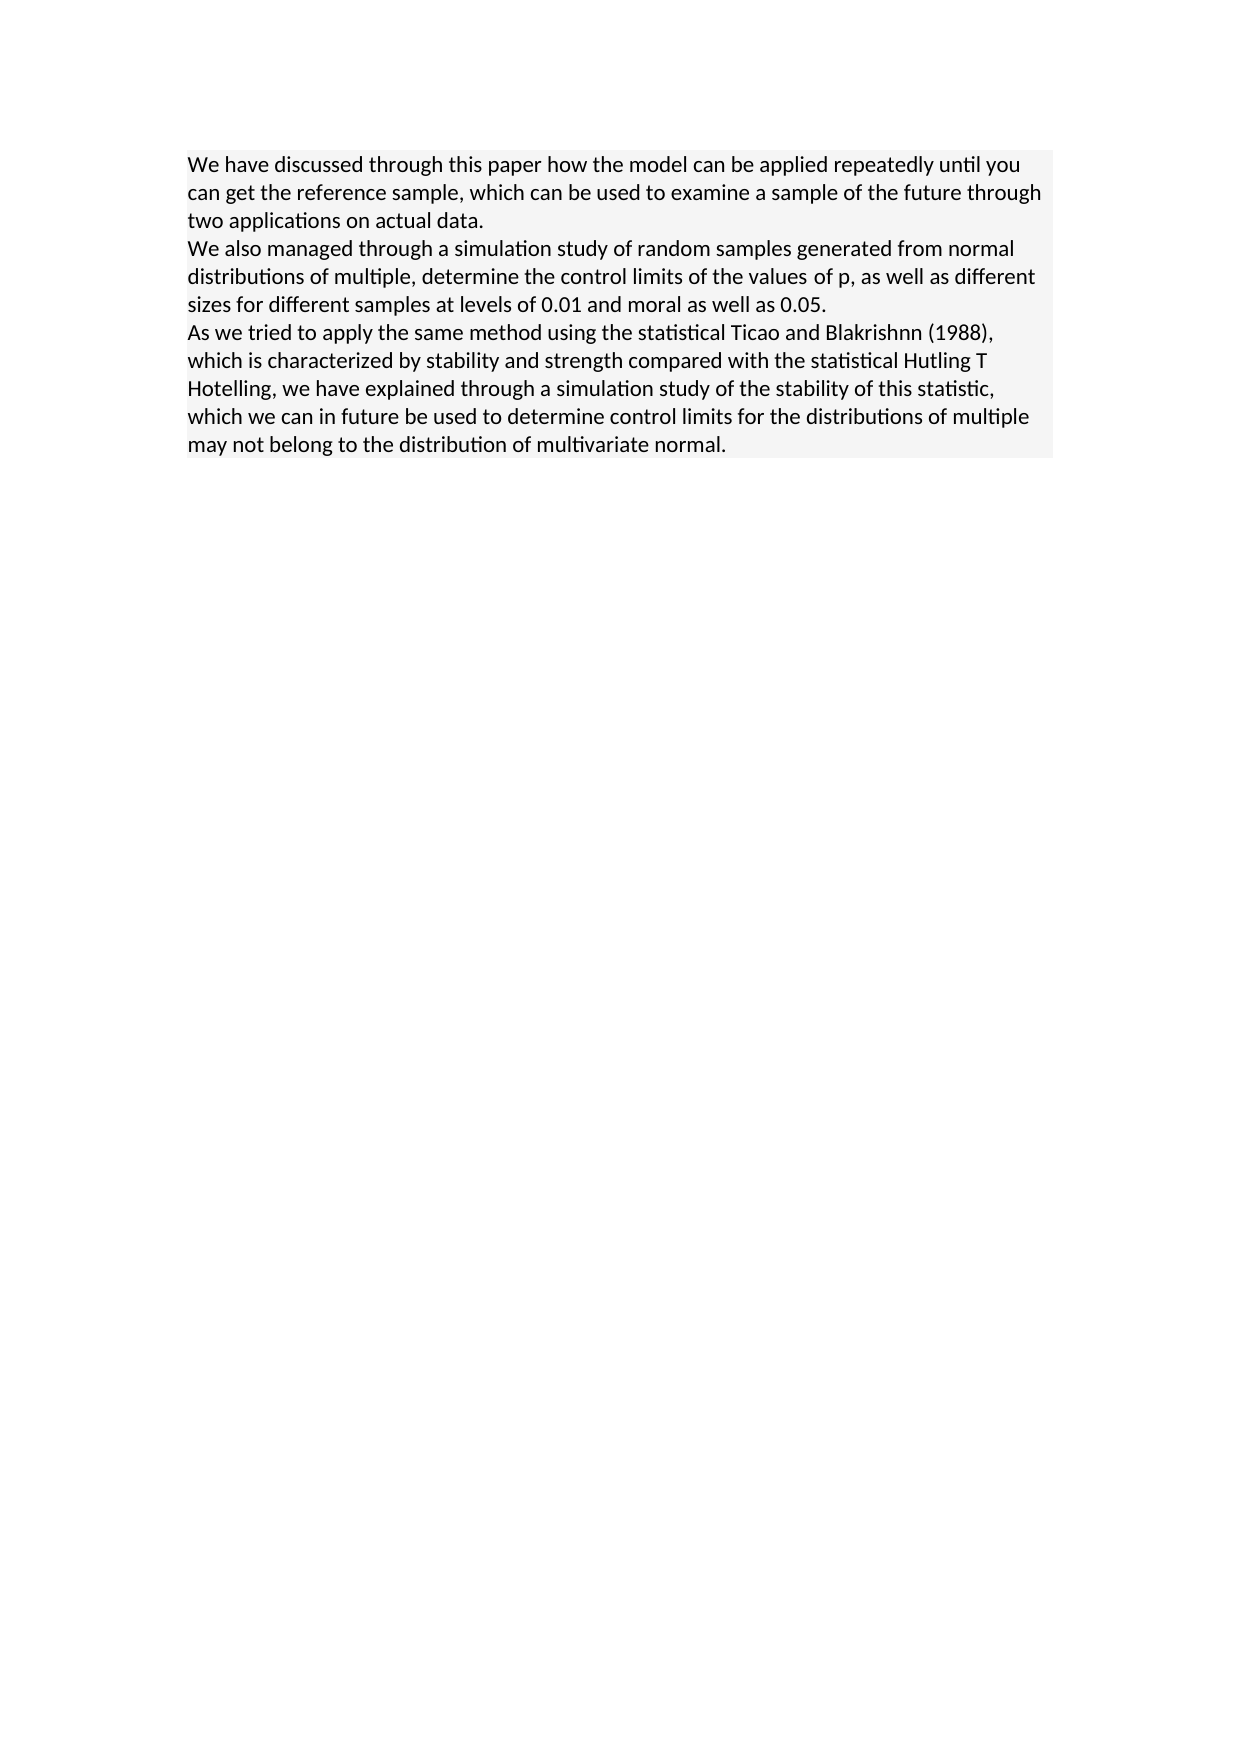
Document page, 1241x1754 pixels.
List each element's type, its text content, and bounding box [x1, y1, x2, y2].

text As we tried to apply the same method using the statistical Ticao and Blakrishnn (1988), which is characterized by stability and strength compared with the statistical Hutling T Hotelling, we have explained through a simulation study of the stability of this statistic, which we can in future be used to determine control limits for the distributions of multiple may not belong to the distribution of multivariate normal. [187, 318, 1053, 458]
text We have discussed through this paper how the model can be applied repeatedly until you can get the reference sample, which can be used to examine a sample of the future through two applications on actual data. [187, 150, 1053, 234]
text We also managed through a simulation study of random samples generated from normal distributions of multiple, determine the control limits of the values ​​of p, as well as different sizes for different samples at levels of 0.01 and moral as well as 0.05. [187, 234, 1053, 318]
